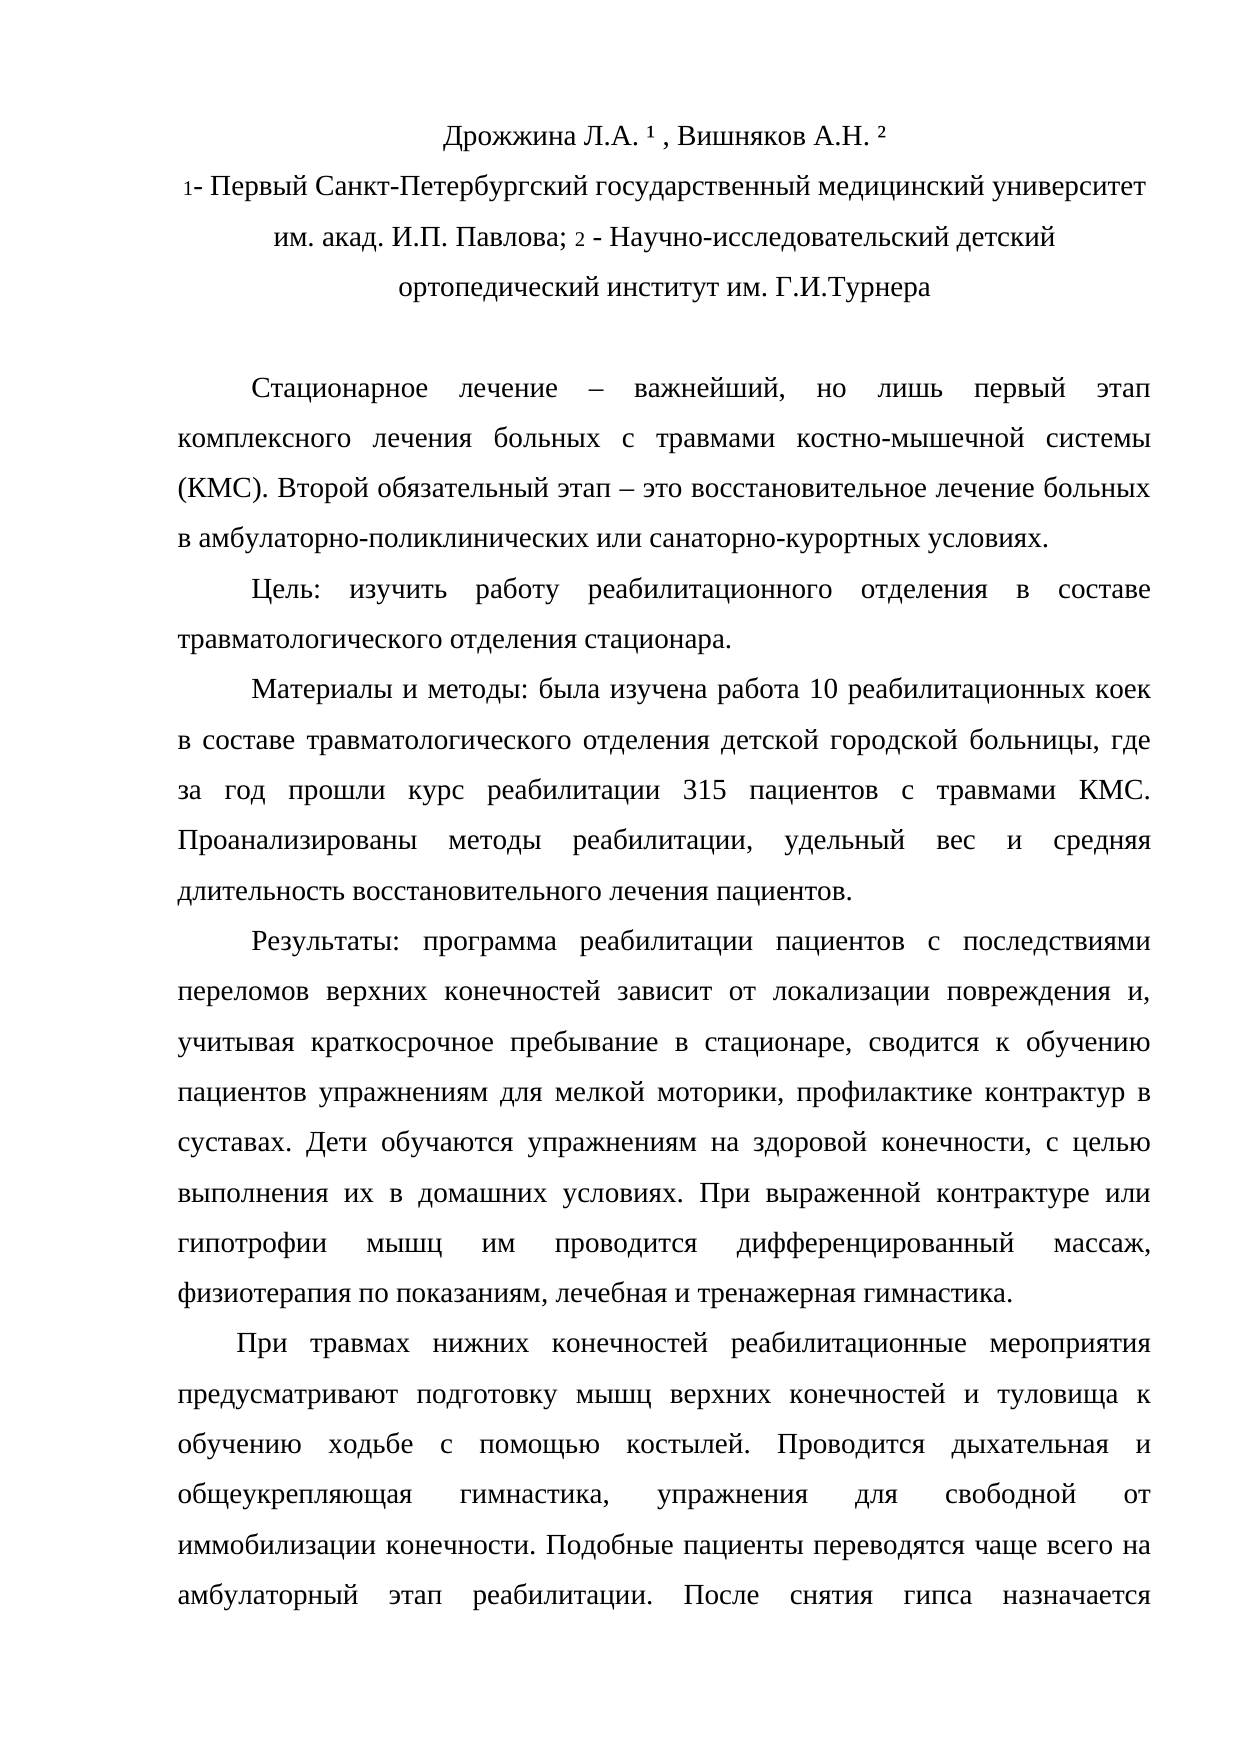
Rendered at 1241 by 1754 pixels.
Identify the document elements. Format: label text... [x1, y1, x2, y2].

text Стационарное лечение – важнейший, но лишь первый этап комплексного лечения больных с травмами костно-мышечной системы (КМС). Второй обязательный этап – это восстановительное лечение больных в амбулаторно-поликлинических или санаторно-курортных условиях. [177, 370, 1152, 554]
text Цель: изучить работу реабилитационного отделения в составе травматологического отделения стационара. [177, 571, 1152, 655]
text Результаты: программа реабилитации пациентов с последствиями переломов верхних конечностей зависит от локализации повреждения и, учитывая краткосрочное пребывание в стационаре, сводится к обучению пациентов упражнениям для мелкой моторики, профилактике контрактур в суставах. Дети обучаются упражнениям на здоровой конечности, с целью выполнения их в домашних условиях. При выраженной контрактуре или гипотрофии мышц им проводится дифференцированный массаж, физиотерапия по показаниям, лечебная и тренажерная гимнастика. [177, 923, 1152, 1309]
subtitle Дрожжина Л.А. ¹ , Вишняков А.Н. ² [177, 118, 1152, 152]
subtitle 1- Первый Санкт-Петербургский государственный медицинский университет им. акад. И.П. Павлова; 2 - Научно-исследовательский детский ортопедический институт им. Г.И.Турнера [177, 168, 1152, 303]
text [177, 1326, 1152, 1611]
text Материалы и методы: была изучена работа 10 реабилитационных коек в составе травматологического отделения детской городской больницы, где за год прошли курс реабилитации 315 пациентов с травмами КМС. Проанализированы методы реабилитации, удельный вес и средняя длительность восстановительного лечения пациентов. [177, 672, 1152, 906]
